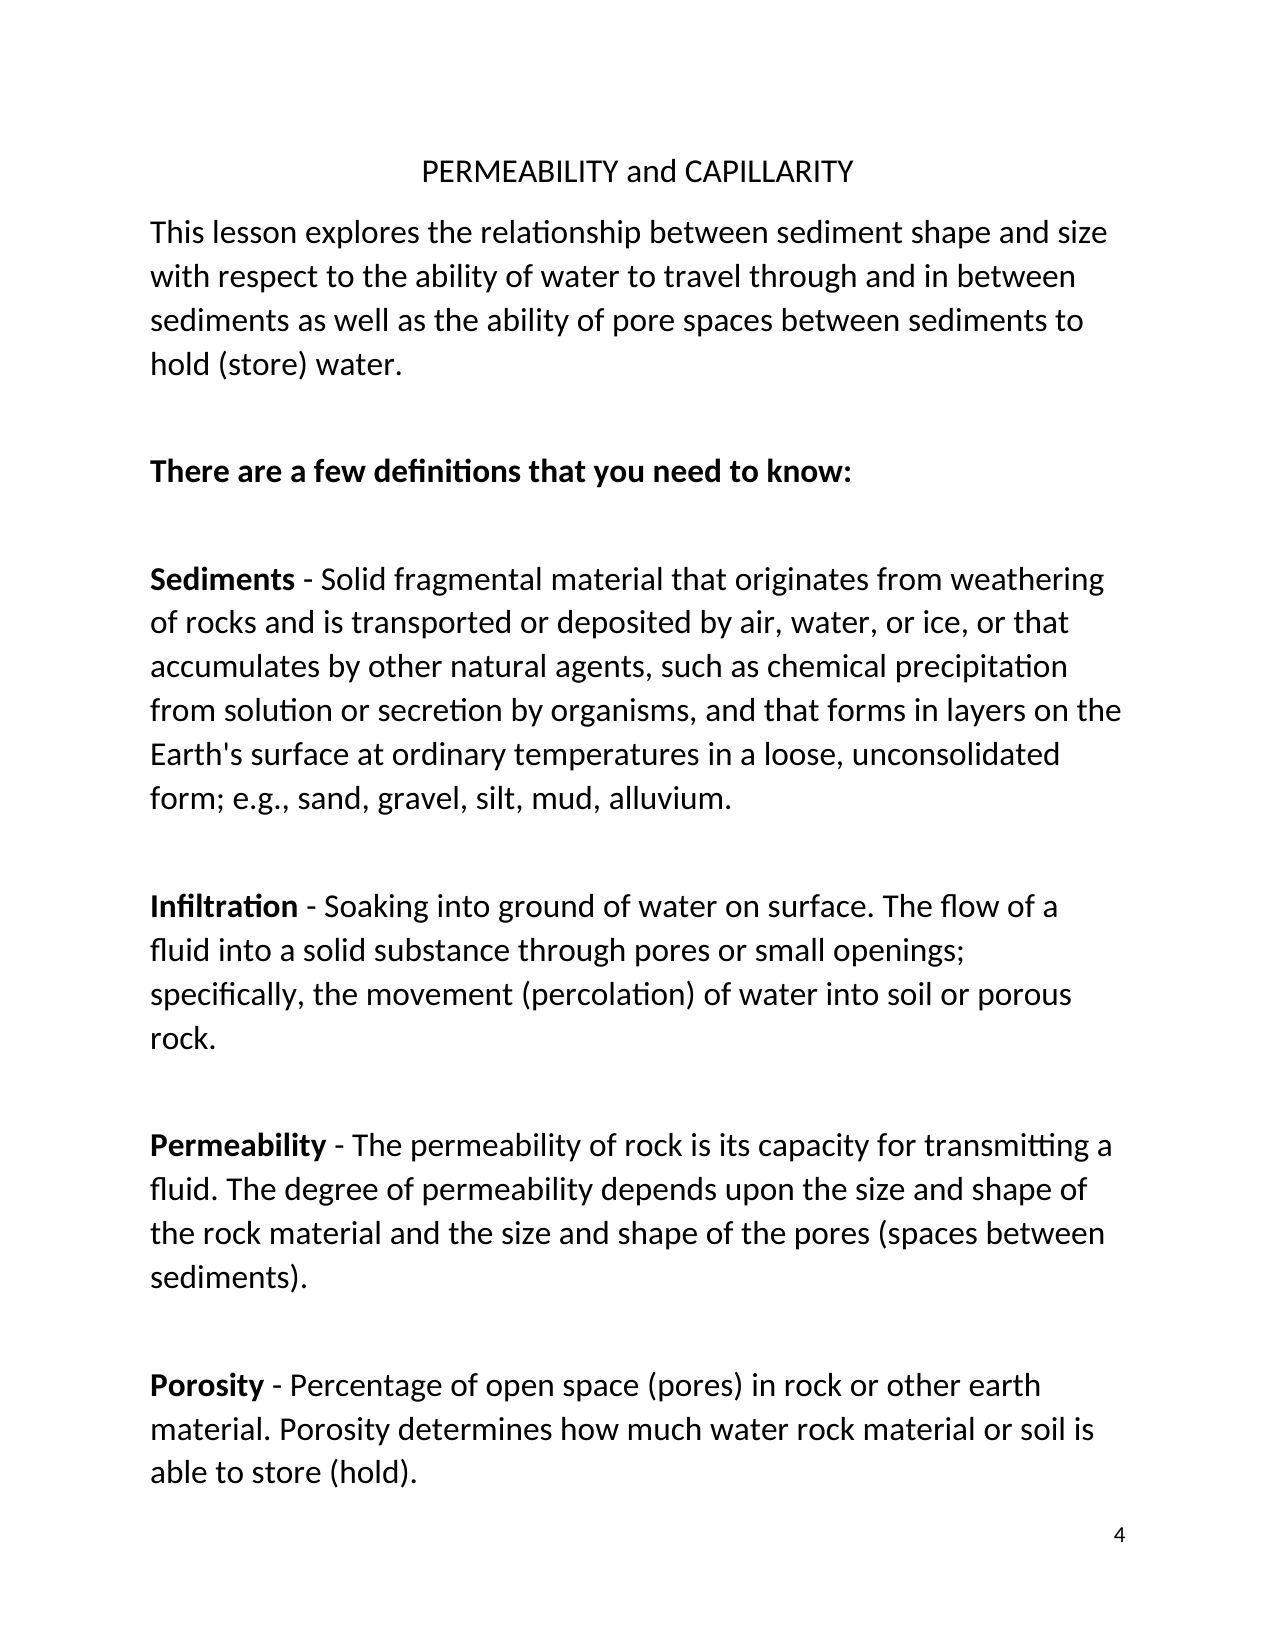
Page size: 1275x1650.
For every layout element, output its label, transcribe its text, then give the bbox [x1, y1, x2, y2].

text PERMEABILITY and CAPILLARITY [150, 150, 1125, 191]
text Infiltration - Soaking into ground of water on surface. The flow of a fluid into a solid substance through pores or small openings; specifically, the movement (percolation) of water into soil or porous rock. [150, 885, 1125, 1057]
text This lesson explores the relationship between sediment shape and size with respect to the ability of water to travel through and in between sediments as well as the ability of pore spaces between sediments to hold (store) water. [150, 211, 1125, 383]
text There are a few definitions that you need to know: [150, 450, 1125, 491]
text Porosity - Percentage of open space (pores) in rock or other earth material. Porosity determines how much water rock material or soil is able to store (hold). [150, 1363, 1125, 1492]
text Sediments - Solid fragmental material that originates from weathering of rocks and is transported or deposited by air, water, or ice, or that accumulates by other natural agents, such as chemical precipitation from solution or secretion by organisms, and that forms in layers on the Earth's surface at ordinary temperatures in a loose, unconsolidated form; e.g., sand, gravel, silt, mud, alluvium. [150, 557, 1125, 818]
text Permeability - The permeability of rock is its capacity for transmitting a fluid. The degree of permeability depends upon the size and shape of the rock material and the size and shape of the pores (spaces between sediments). [150, 1124, 1125, 1297]
